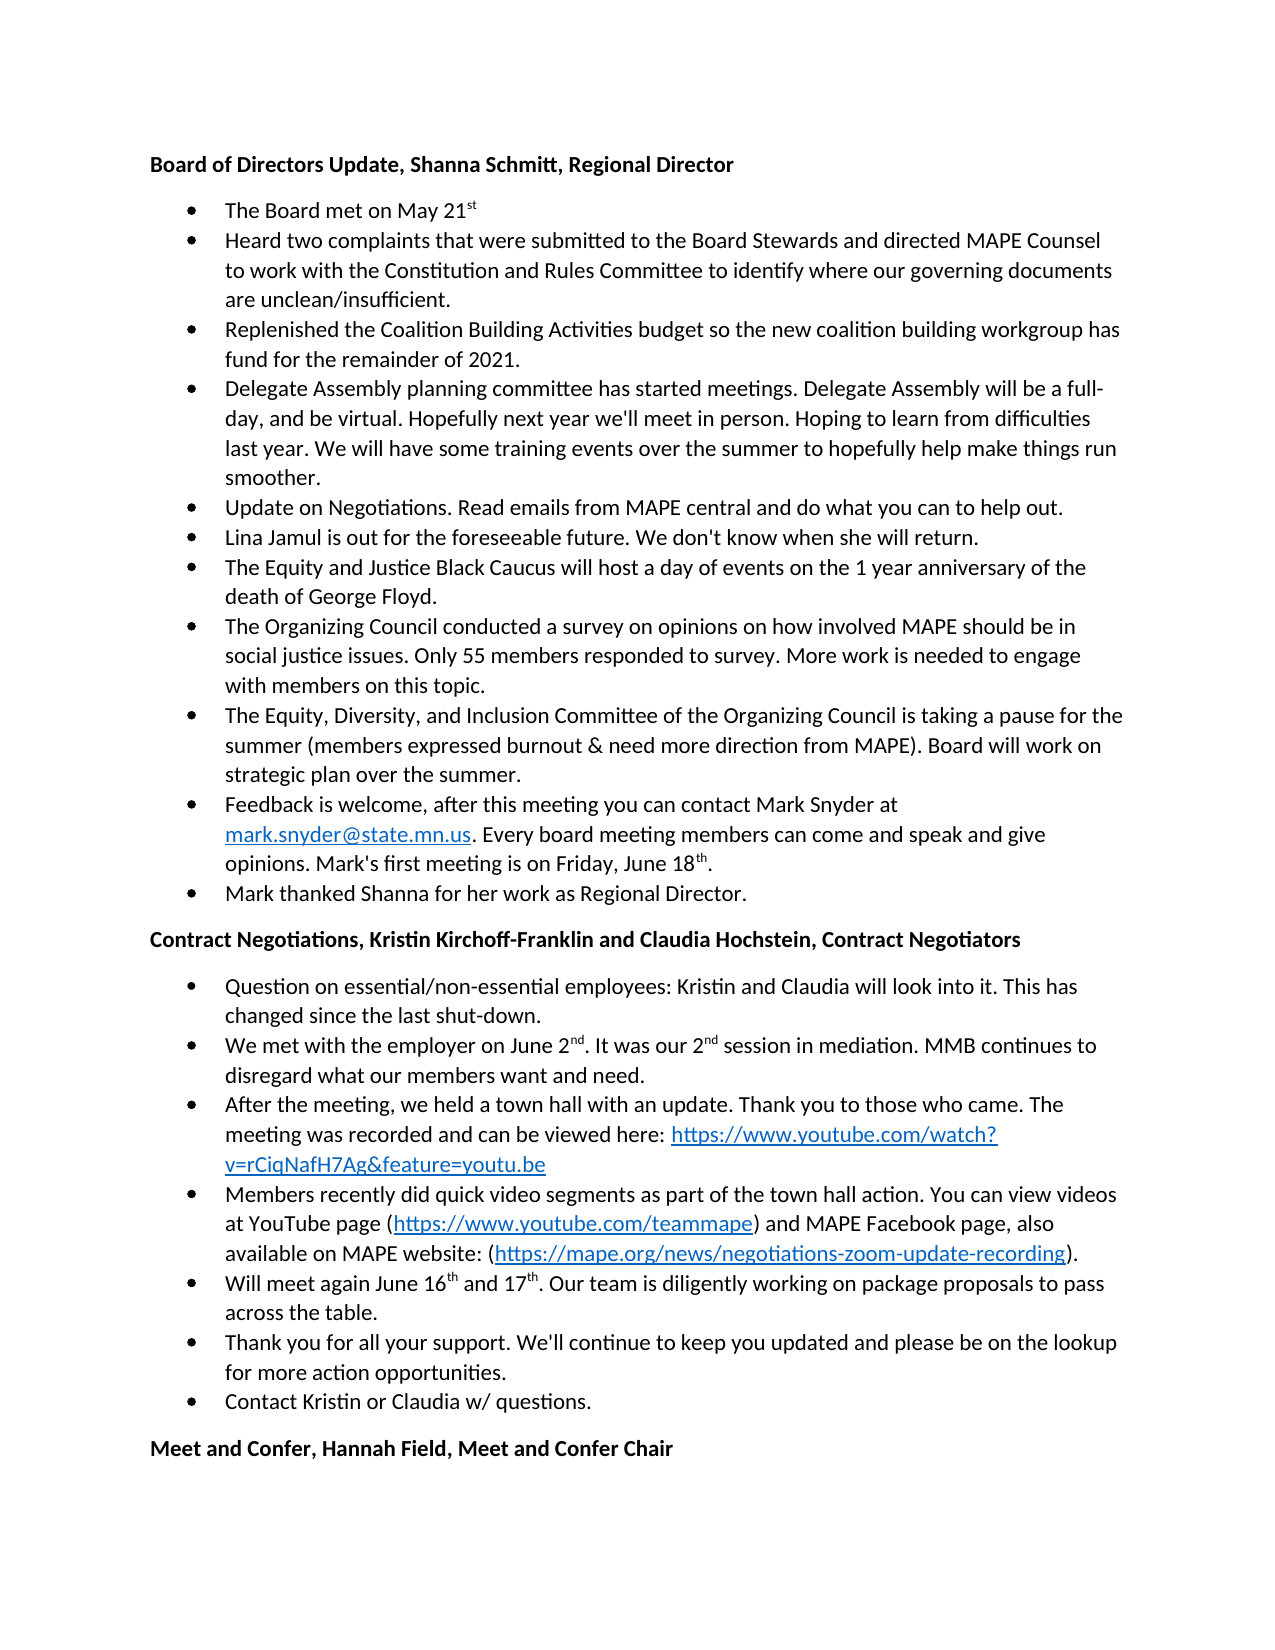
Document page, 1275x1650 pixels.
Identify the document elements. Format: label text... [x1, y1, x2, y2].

list Replenished the Coalition Building Activities budget so the new coalition building workgroup has fund for the remainder of 2021. [187, 315, 1125, 373]
list Will meet again June 16th and 17th. Our team is diligently working on package proposals to pass across the table. [187, 1269, 1125, 1326]
list The Board met on May 21st [187, 196, 1125, 224]
list Feedback is welcome, after this meeting you can contact Mark Snyder at mark.snyder@state.mn.us. Every board meeting members can come and speak and give opinions. Mark's first meeting is on Friday, June 18th. [187, 790, 1125, 877]
text Meet and Confer, Hannah Field, Meet and Confer Chair [150, 1434, 1125, 1462]
list The Organizing Council conducted a survey on opinions on how involved MAPE should be in social justice issues. Only 55 members responded to survey. More work is needed to engage with members on this topic. [187, 612, 1125, 699]
text Contract Negotiations, Kristin Kirchoff-Franklin and Claudia Hochstein, Contract Negotiators [150, 926, 1125, 953]
list Thank you for all your support. We'll continue to keep you updated and please be on the lookup for more action opportunities. [187, 1328, 1125, 1386]
list Delegate Assembly planning committee has started meetings. Delegate Assembly will be a full-day, and be virtual. Hopefully next year we'll meet in person. Hoping to learn from difficulties last year. We will have some training events over the summer to hopefully help make things run smoother. [187, 374, 1125, 492]
list Heard two complaints that were submitted to the Board Stewards and directed MAPE Counsel to work with the Constitution and Rules Committee to identify where our governing documents are unclean/insufficient. [187, 226, 1125, 313]
list After the meeting, we held a town hall with an update. Thank you to those who came. The meeting was recorded and can be viewed here: https://www.youtube.com/watch?v=rCiqNafH7Ag&feature=youtu.be [187, 1091, 1125, 1178]
list Members recently did quick video segments as part of the town hall action. You can view videos at YouTube page (https://www.youtube.com/teammape) and MAPE Facebook page, also available on MAPE website: (https://mape.org/news/negotiations-zoom-update-recording). [187, 1180, 1125, 1267]
list The Equity, Diversity, and Inclusion Committee of the Organizing Council is taking a pause for the summer (members expressed burnout & need more direction from MAPE). Board will work on strategic plan over the summer. [187, 701, 1125, 788]
list Question on essential/non-essential employees: Kristin and Claudia will look into it. This has changed since the last shut-down. [187, 972, 1125, 1029]
list The Equity and Justice Black Caucus will host a day of events on the 1 year anniversary of the death of George Floyd. [187, 553, 1125, 610]
list Mark thanked Shanna for her work as Regional Director. [187, 879, 1125, 907]
list Lina Jamul is out for the foreseeable future. We don't know when she will return. [187, 523, 1125, 551]
list Update on Negotiations. Read emails from MAPE central and do what you can to help out. [187, 493, 1125, 521]
list Contact Kristin or Claudia w/ questions. [187, 1387, 1125, 1416]
text Board of Directors Update, Shanna Schmitt, Regional Director [150, 150, 1125, 178]
list We met with the employer on June 2nd. It was our 2nd session in mediation. MMB continues to disregard what our members want and need. [187, 1031, 1125, 1089]
